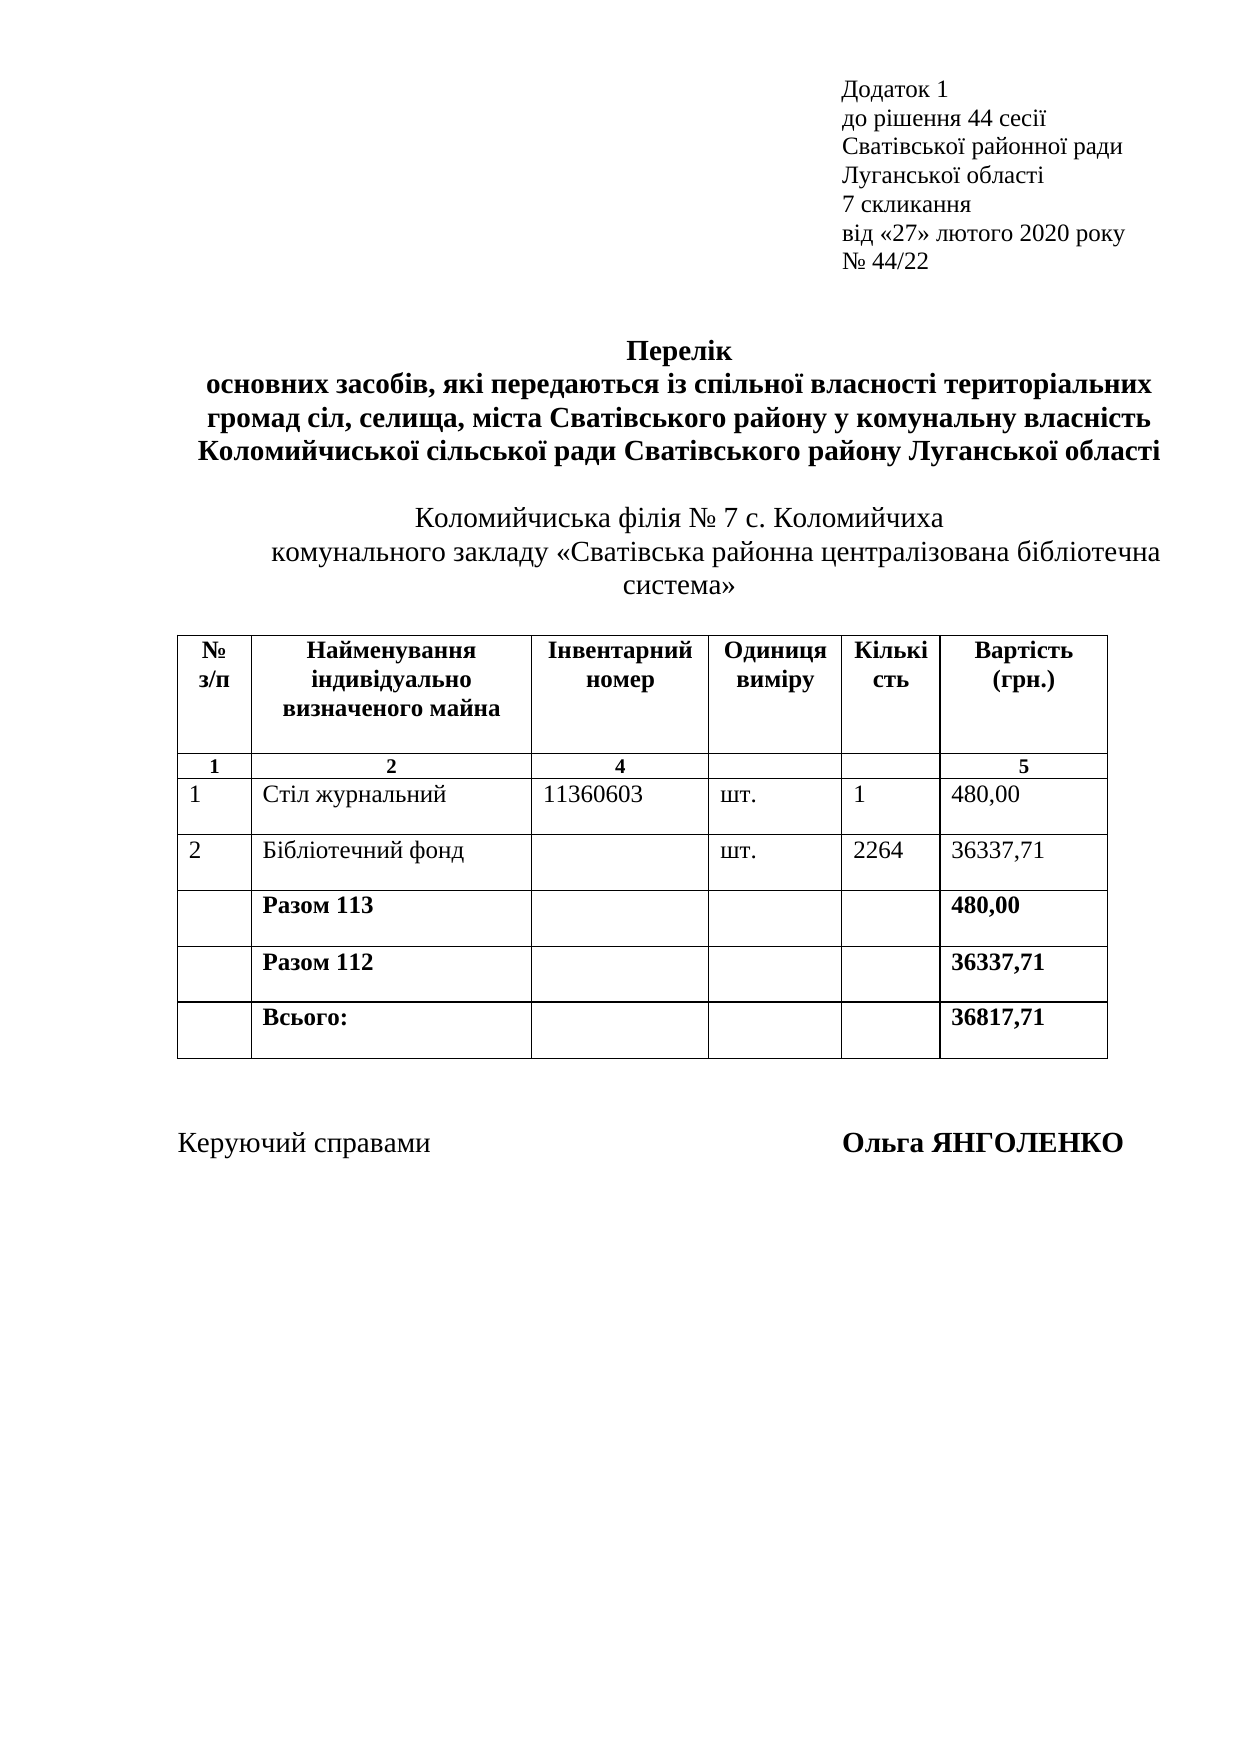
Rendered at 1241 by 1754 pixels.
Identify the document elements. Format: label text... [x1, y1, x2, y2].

text Сватівської районної ради [177, 131, 1181, 160]
table_cell Разом 113 [252, 891, 531, 946]
table_header Інвентарний номер [532, 636, 708, 753]
table_cell 36337,71 [941, 947, 1107, 1001]
table_header Одиниця виміру [709, 636, 841, 753]
text 7 скликання [177, 189, 1181, 218]
table_cell [709, 754, 841, 778]
text Коломийчиська філія № 7 с. Коломийчиха [177, 500, 1181, 534]
table_header № з/п [178, 636, 251, 753]
table_cell 5 [941, 754, 1107, 778]
table_cell [842, 947, 939, 1001]
table_cell 1 [178, 754, 251, 778]
table_cell Разом 112 [252, 947, 531, 1001]
table_cell 4 [532, 754, 708, 778]
table_cell [532, 947, 708, 1001]
text Додаток 1 [767, 74, 1181, 103]
text до рішення 44 сесії [177, 103, 1181, 131]
table_cell [178, 891, 251, 946]
table_cell 11360603 [532, 779, 708, 834]
text комунального закладу «Сватівська районна централізована бібліотечна система» [177, 534, 1181, 601]
table_cell 480,00 [941, 779, 1107, 834]
table_cell [842, 1003, 939, 1057]
table_cell 480,00 [941, 891, 1107, 946]
table_cell [532, 1003, 708, 1057]
table_cell 2264 [842, 835, 939, 889]
table_cell [532, 835, 708, 889]
text Луганської області [177, 160, 1181, 189]
table_header Найменування індивідуально визначеного майна [252, 636, 531, 753]
table_cell Бібліотечний фонд [252, 835, 531, 889]
text від «27» лютого 2020 року [177, 218, 1181, 246]
table_header Вартість (грн.) [941, 636, 1107, 753]
table_cell [842, 891, 939, 946]
text № 44/22 [177, 246, 1181, 275]
table_cell 1 [178, 779, 251, 834]
table_cell 36817,71 [941, 1003, 1107, 1057]
table_cell [178, 947, 251, 1001]
table_cell 2 [178, 835, 251, 889]
table_cell [709, 891, 841, 946]
table_cell [842, 754, 939, 778]
table_header Кількість [842, 636, 939, 753]
table_cell [532, 891, 708, 946]
table_cell Всього: [252, 1003, 531, 1057]
text Перелік [177, 333, 1181, 366]
table_cell Стіл журнальний [252, 779, 531, 834]
table_cell шт. [709, 835, 841, 889]
text основних засобів, які передаються із спільної власності територіальних громад сіл, селища, міста Сватівського району у комунальну власність Коломийчиської сільської ради Сватівського району Луганської області [177, 366, 1181, 467]
text Керуючий справами Ольга ЯНГОЛЕНКО [177, 1126, 1181, 1159]
table_cell 2 [252, 754, 531, 778]
table_cell [709, 1003, 841, 1057]
table_cell 36337,71 [941, 835, 1107, 889]
table_cell шт. [709, 779, 841, 834]
table_cell 1 [842, 779, 939, 834]
table_cell [709, 947, 841, 1001]
table_cell [178, 1003, 251, 1057]
